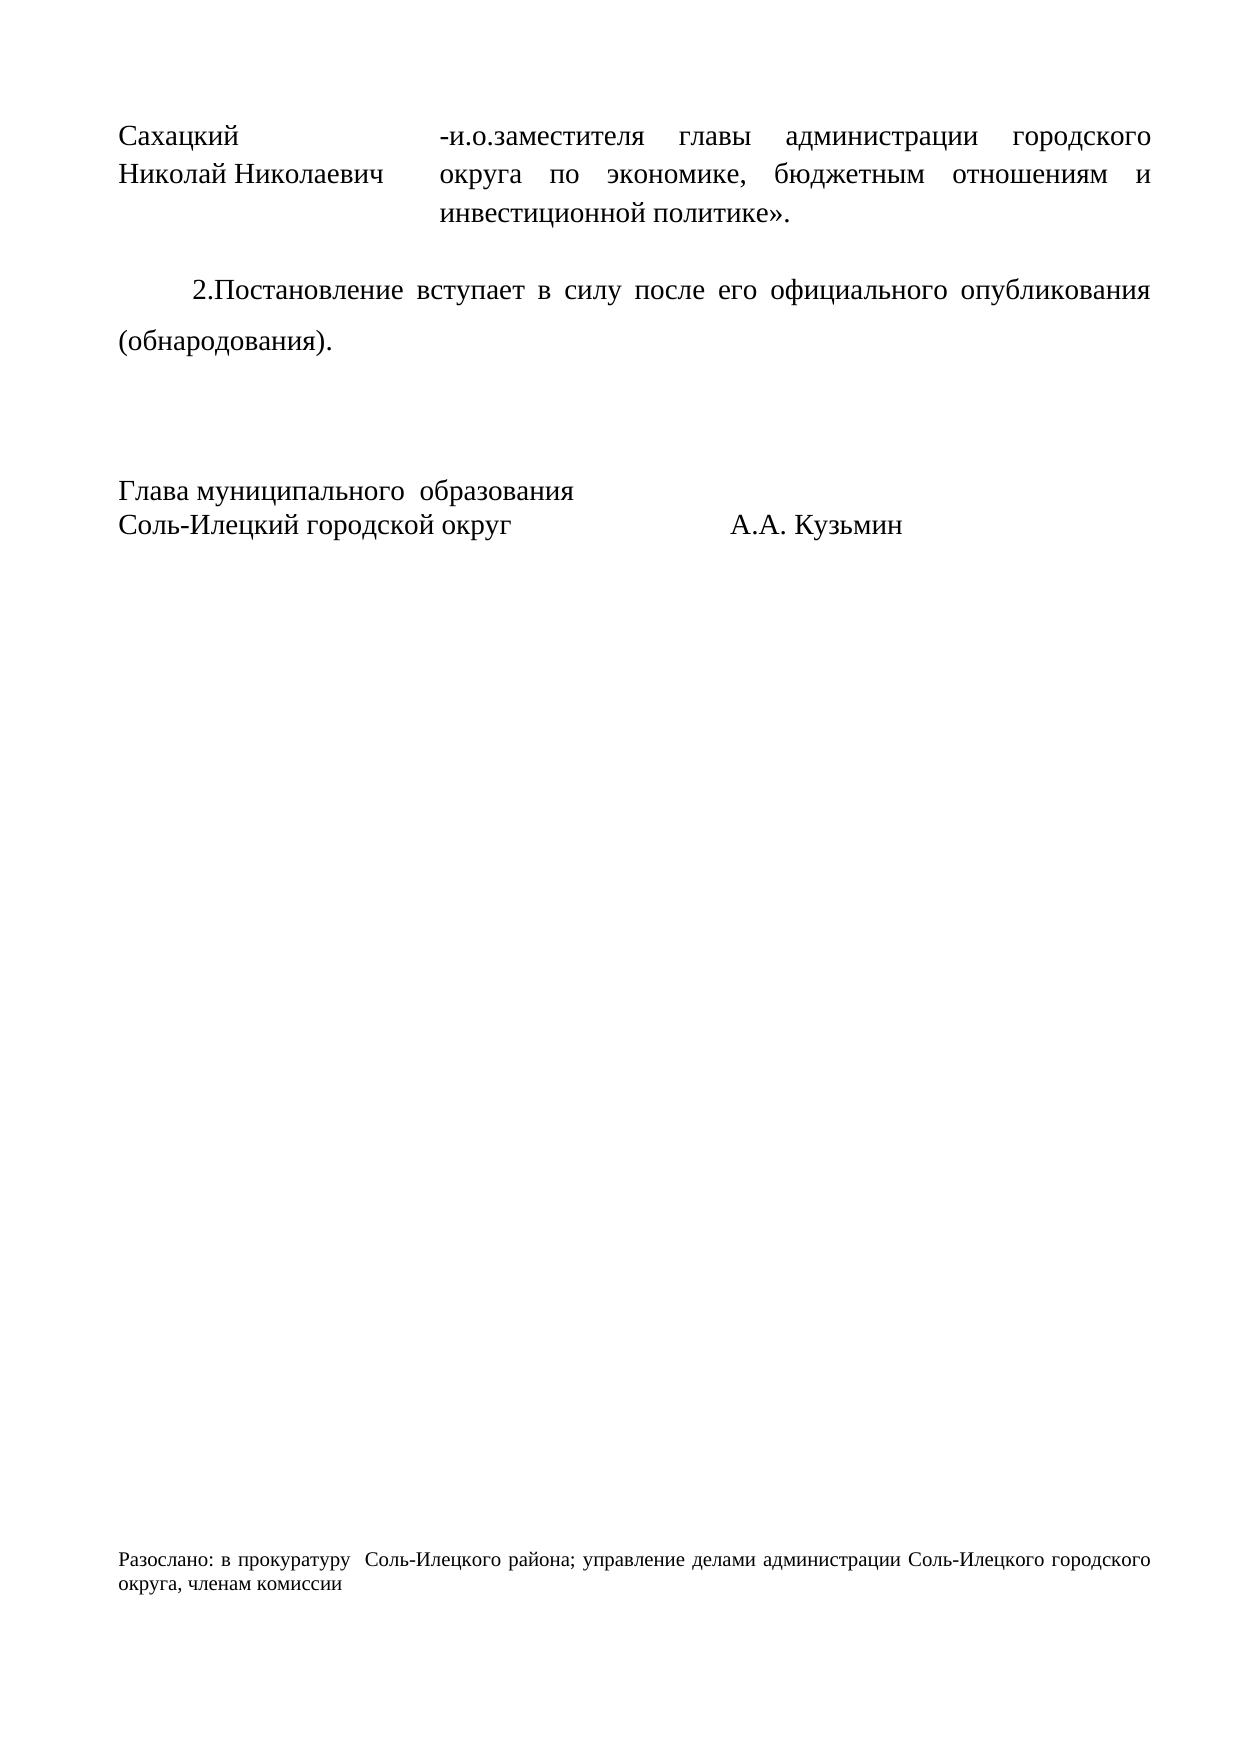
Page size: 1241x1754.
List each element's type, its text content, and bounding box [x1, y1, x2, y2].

table_cell -и.о.заместителя главы администрации городского округа по экономике, бюджетным отношениям и инвестиционной политике». [428, 118, 1163, 234]
text Соль-Илецкий городской округ А.А. Кузьмин [118, 507, 1152, 541]
table_cell Сахацкий Николай Николаевич [107, 118, 428, 234]
text Глава муниципального образования [118, 473, 1152, 507]
text 2.Постановление вступает в силу после его официального опубликования (обнародования). [118, 272, 1152, 356]
text Разослано: в прокуратуру Соль-Илецкого района; управление делами администрации Соль-Илецкого городского округа, членам комиссии [118, 1547, 1152, 1595]
